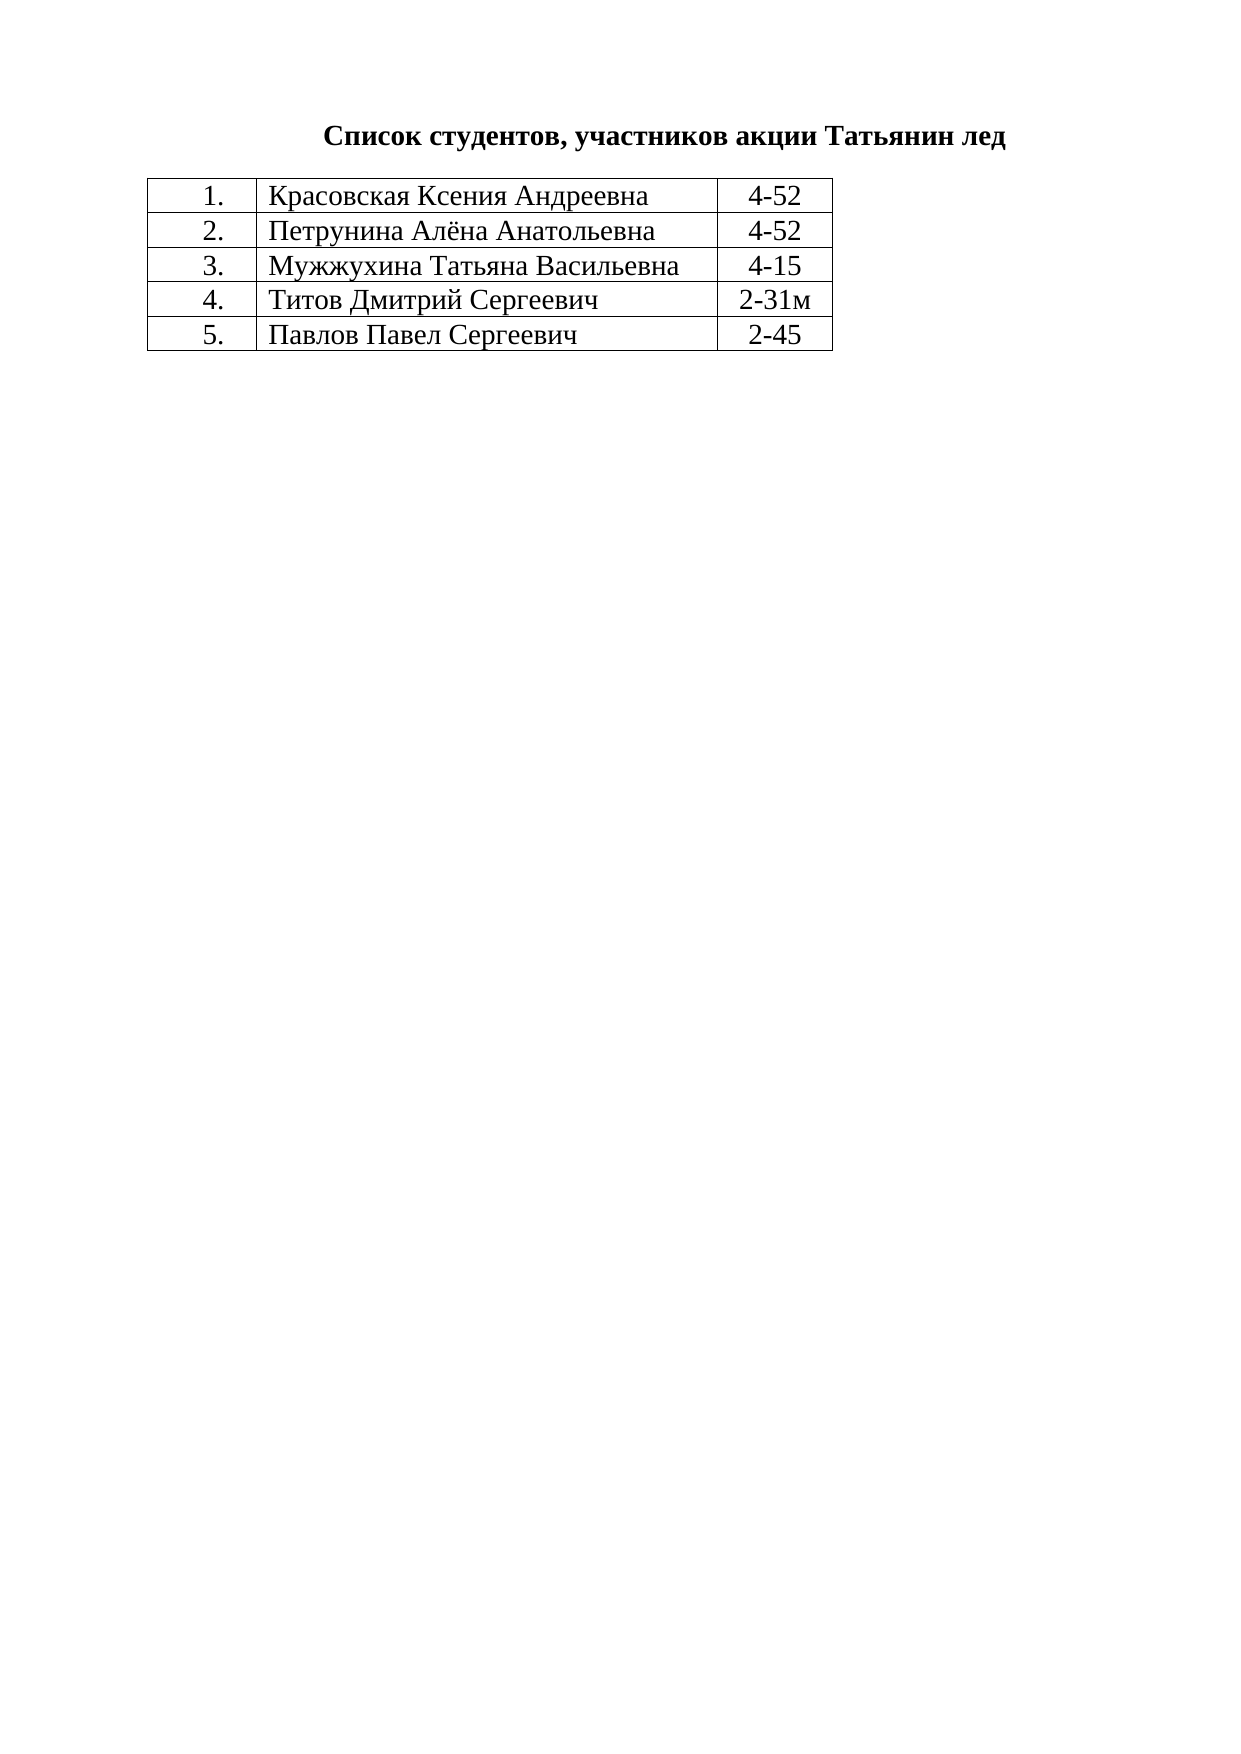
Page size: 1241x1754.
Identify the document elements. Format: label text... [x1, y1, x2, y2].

table_cell [148, 213, 256, 247]
table_header 4-52 [718, 179, 832, 212]
table_cell Петрунина Алёна Анатольевна [257, 213, 717, 247]
table_cell Титов Дмитрий Сергеевич [257, 282, 717, 316]
table_header Красовская Ксения Андреевна [257, 179, 717, 212]
table_cell 2-45 [718, 317, 832, 350]
table_cell [148, 282, 256, 316]
table_header [148, 179, 256, 212]
table_cell 4-52 [718, 213, 832, 247]
table_cell [148, 317, 256, 350]
table_cell 4-15 [718, 248, 832, 281]
table_cell Павлов Павел Сергеевич [257, 317, 717, 350]
table_cell 2-31м [718, 282, 832, 316]
table_cell Мужжухина Татьяна Васильевна [257, 248, 717, 281]
text Список студентов, участников акции Татьянин лед [177, 118, 1152, 152]
table_cell [148, 248, 256, 281]
